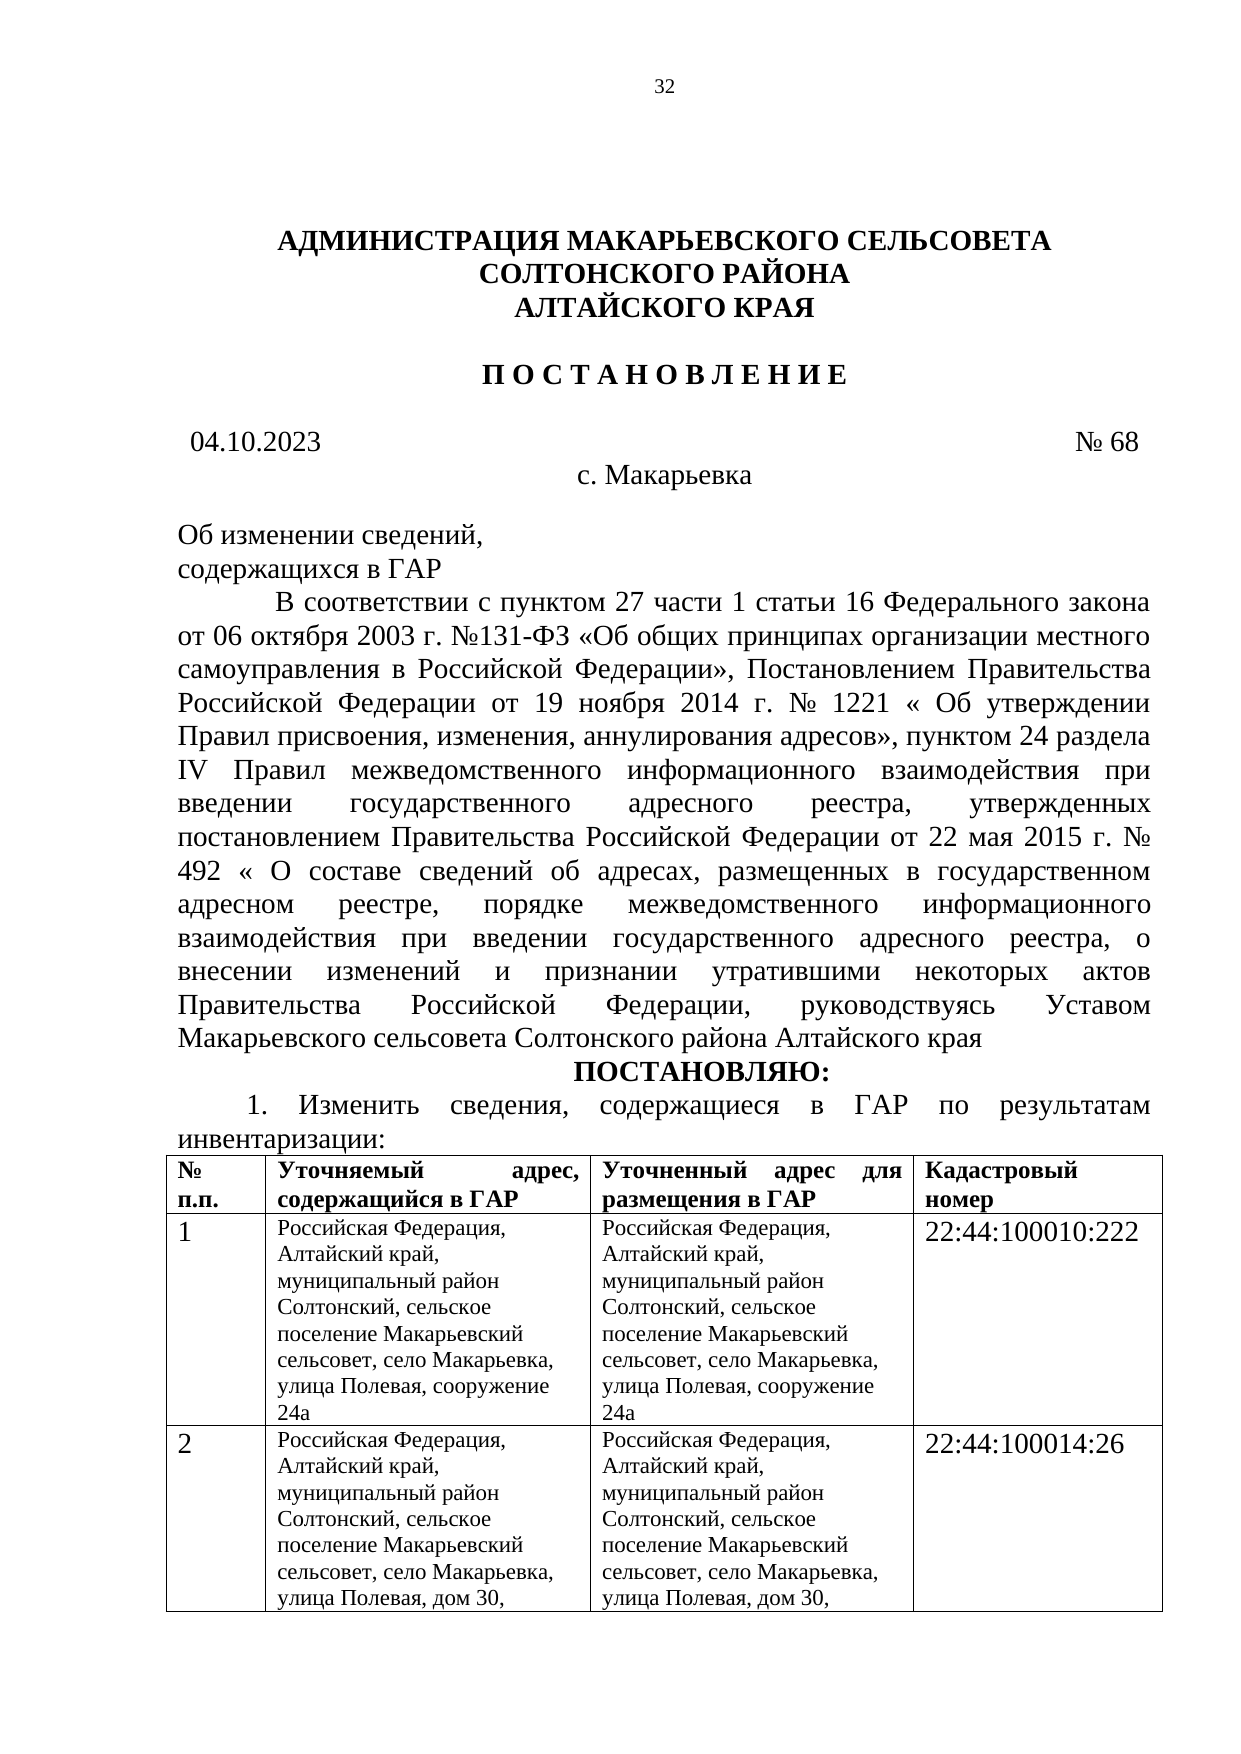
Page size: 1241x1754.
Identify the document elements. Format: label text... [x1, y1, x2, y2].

table_cell 1 [167, 1214, 265, 1425]
table_cell Российская Федерация, Алтайский край, муниципальный район Солтонский, сельское поселение Макарьевский сельсовет, село Макарьевка, улица Полевая, сооружение 24а [591, 1214, 913, 1425]
text 04.10.2023 № 68 [177, 424, 1152, 457]
table_header Уточняемый адрес, содержащийся в ГАР [266, 1156, 590, 1213]
text Об изменении сведений, [177, 517, 1152, 551]
text В соответствии с пунктом 27 части 1 статьи 16 Федерального закона от 06 октября 2003 г. №131-ФЗ «Об общих принципах организации местного самоуправления в Российской Федерации», Постановлением Правительства Российской Федерации от 19 ноября 2014 г. № 1221 « Об утверждении Правил присвоения, изменения, аннулирования адресов», пунктом 24 раздела IV Правил межведомственного информационного взаимодействия при введении государственного адресного реестра, утвержденных постановлением Правительства Российской Федерации от 22 мая 2015 г. № 492 « О составе сведений об адресах, размещенных в государственном адресном реестре, порядке межведомственного информационного взаимодействия при введении государственного адресного реестра, о внесении изменений и признании утратившими некоторых актов Правительства Российской Федерации, руководствуясь Уставом Макарьевского сельсовета Солтонского района Алтайского края [177, 584, 1152, 1054]
text содержащихся в ГАР [177, 551, 1152, 584]
table_cell 22:44:100010:222 [914, 1214, 1162, 1425]
text АДМИНИСТРАЦИЯ МАКАРЬЕВСКОГО СЕЛЬСОВЕТА [177, 223, 1152, 256]
text ПОСТАНОВЛЯЮ: [177, 1054, 1152, 1087]
text АЛТАЙСКОГО КРАЯ [177, 290, 1152, 323]
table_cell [266, 1426, 590, 1611]
table_cell Российская Федерация, Алтайский край, муниципальный район Солтонский, сельское поселение Макарьевский сельсовет, село Макарьевка, улица Полевая, сооружение 24а [266, 1214, 590, 1425]
text П О С Т А Н О В Л Е Н И Е [177, 357, 1152, 390]
table_cell 22:44:100014:26 [914, 1426, 1162, 1611]
table_header Кадастровый номер [914, 1156, 1162, 1213]
table_cell 2 [167, 1426, 265, 1611]
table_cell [591, 1426, 913, 1611]
table_header № п.п. [167, 1156, 265, 1213]
text с. Макарьевка [177, 457, 1152, 491]
table_header Уточненный адрес для размещения в ГАР [591, 1156, 913, 1213]
text СОЛТОНСКОГО РАЙОНА [177, 256, 1152, 290]
text 1. Изменить сведения, содержащиеся в ГАР по результатам инвентаризации: [177, 1087, 1152, 1154]
